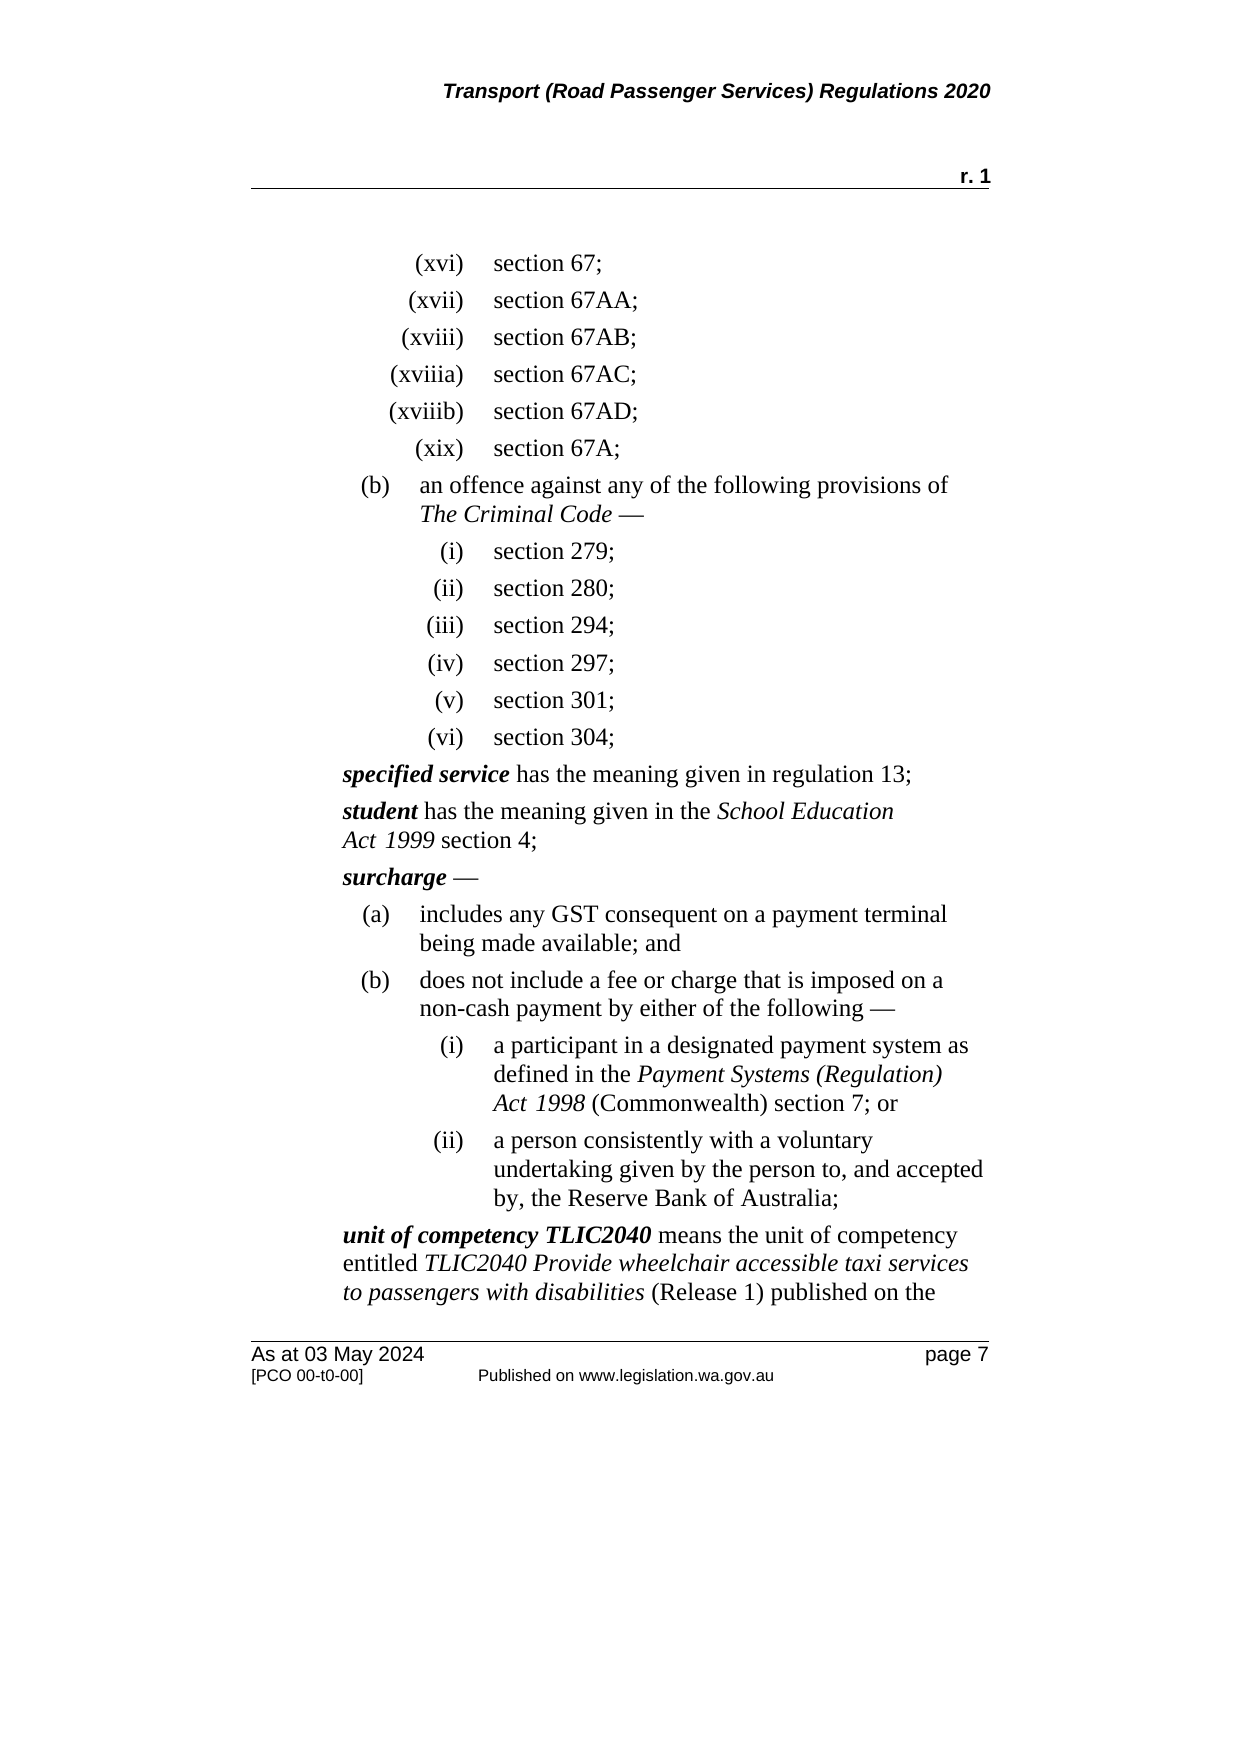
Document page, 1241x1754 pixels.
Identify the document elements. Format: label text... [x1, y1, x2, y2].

text (xviiib) section 67AD; [251, 396, 989, 425]
text (i) section 279; [251, 536, 989, 565]
text (ii) section 280; [251, 573, 989, 602]
text (b) does not include a fee or charge that is imposed on a non-cash payment by either of the following — [251, 965, 989, 1022]
text (iv) section 297; [251, 648, 989, 676]
text (iii) section 294; [251, 611, 989, 639]
text (i) a participant in a designated payment system as defined in the Payment Systems (Regulation) Act 1998 (Commonwealth) section 7; or [251, 1031, 989, 1117]
text (ii) a person consistently with a voluntary undertaking given by the person to, and accepted by, the Reserve Bank of Australia; [251, 1125, 989, 1211]
text (xvi) section 67; [251, 248, 989, 277]
text (v) section 301; [251, 685, 989, 713]
text (xviii) section 67AB; [251, 322, 989, 351]
text (vi) section 304; [251, 722, 989, 751]
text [251, 1220, 989, 1306]
text (xix) section 67A; [251, 433, 989, 462]
text (a) includes any GST consequent on a payment terminal being made available; and [251, 899, 989, 956]
text (xvii) section 67AA; [251, 285, 989, 314]
text student has the meaning given in the School Education Act 1999 section 4; [251, 796, 989, 853]
text (b) an offence against any of the following provisions of The Criminal Code — [251, 471, 989, 528]
text specified service has the meaning given in regulation 13; [251, 759, 989, 788]
text surcharge — [251, 862, 989, 891]
text (xviiia) section 67AC; [251, 359, 989, 388]
